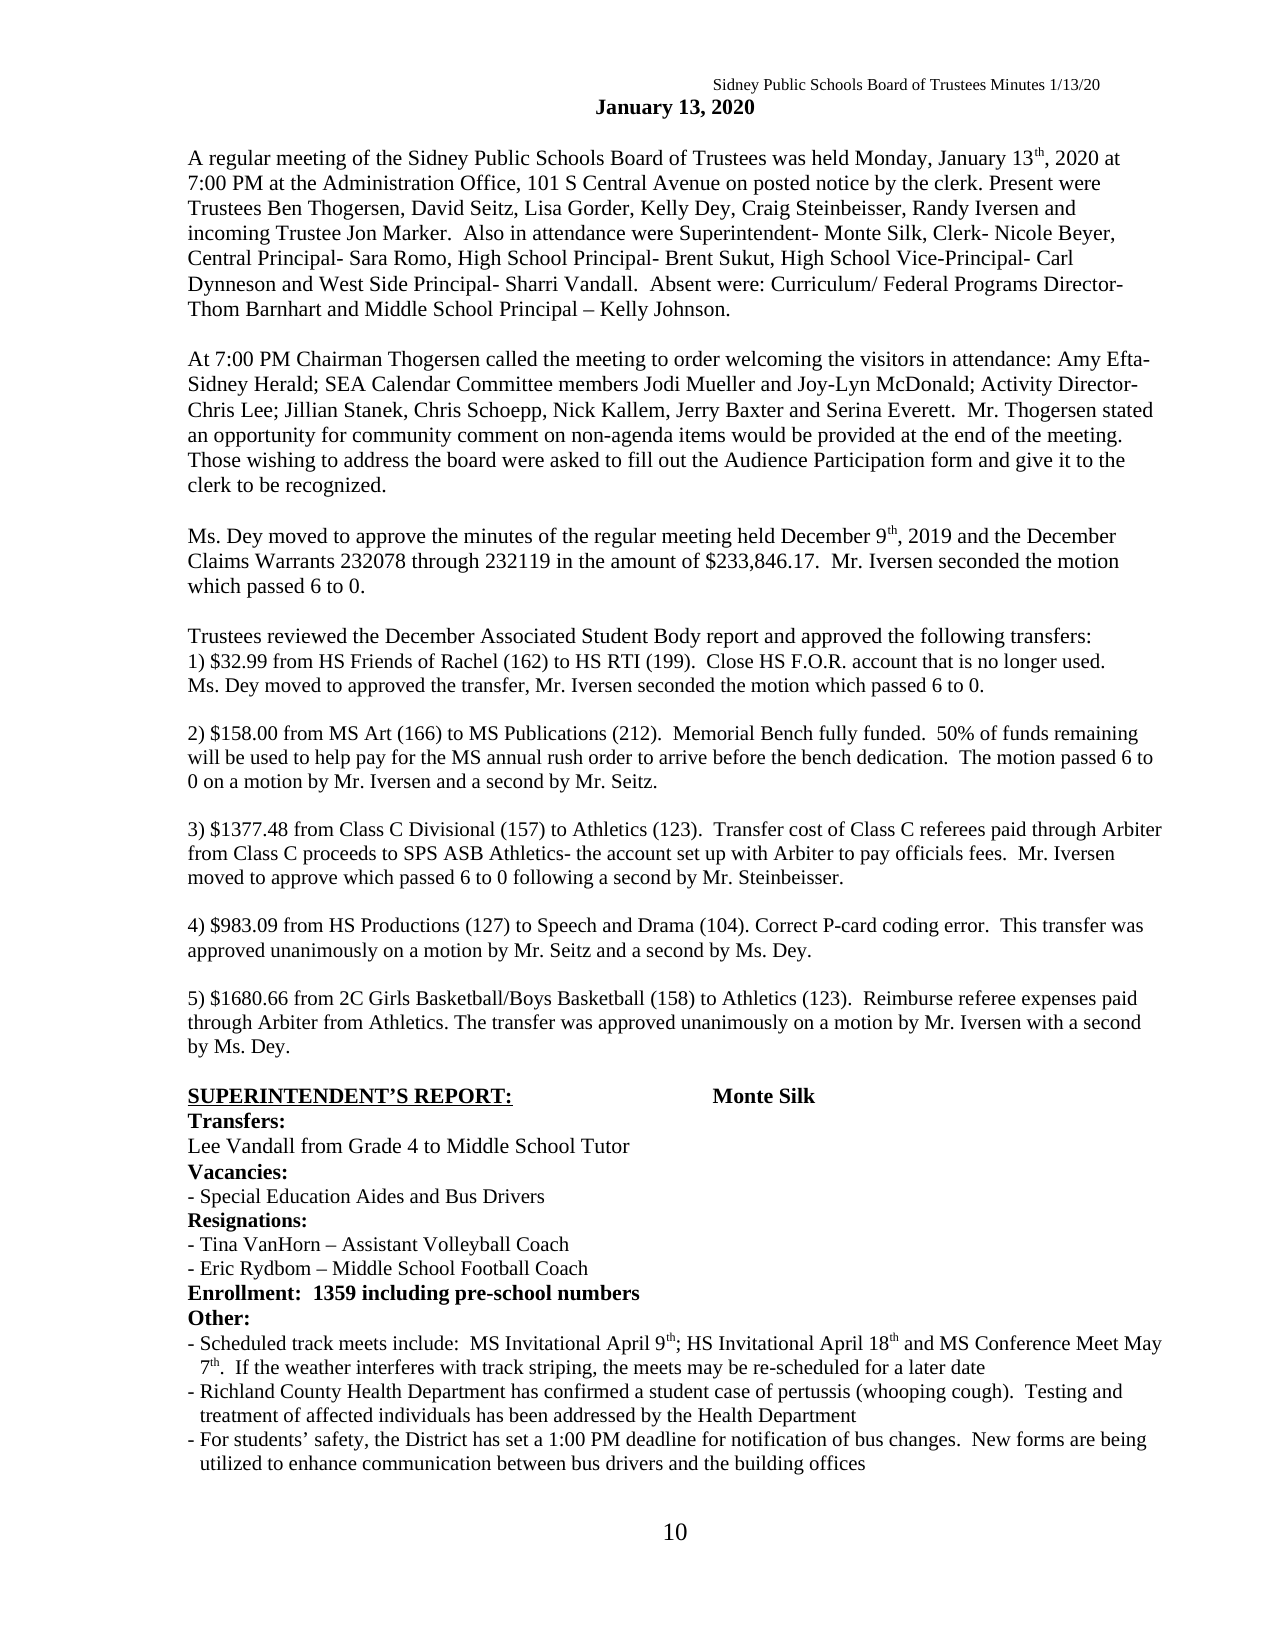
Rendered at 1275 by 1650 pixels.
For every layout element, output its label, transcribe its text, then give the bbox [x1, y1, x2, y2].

text - Eric Rydbom – Middle School Football Coach [187, 1256, 1162, 1280]
text Ms. Dey moved to approved the transfer, Mr. Iversen seconded the motion which passed 6 to 0. [187, 673, 1162, 697]
text 3) $1377.48 from Class C Divisional (157) to Athletics (123). Transfer cost of Class C referees paid through Arbiter from Class C proceeds to SPS ASB Athletics- the account set up with Arbiter to pay officials fees. Mr. Iversen moved to approve which passed 6 to 0 following a second by Mr. Steinbeisser. [187, 817, 1162, 889]
text 4) $983.09 from HS Productions (127) to Speech and Drama (104). Correct P-card coding error. This transfer was approved unanimously on a motion by Mr. Seitz and a second by Ms. Dey. [187, 913, 1162, 962]
text 1) $32.99 from HS Friends of Rachel (162) to HS RTI (199). Close HS F.O.R. account that is no longer used. [187, 649, 1162, 673]
text Transfers: [187, 1108, 1162, 1133]
text Vacancies: [187, 1159, 1162, 1184]
text Enrollment: 1359 including pre-school numbers [187, 1280, 1162, 1305]
text 2) $158.00 from MS Art (166) to MS Publications (212). Memorial Bench fully funded. 50% of funds remaining will be used to help pay for the MS annual rush order to arrive before the bench dedication. The motion passed 6 to 0 on a motion by Mr. Iversen and a second by Mr. Seitz. [187, 721, 1162, 793]
text 5) $1680.66 from 2C Girls Basketball/Boys Basketball (158) to Athletics (123). Reimburse referee expenses paid through Arbiter from Athletics. The transfer was approved unanimously on a motion by Mr. Iversen with a second by Ms. Dey. [187, 986, 1162, 1058]
text SUPERINTENDENT’S REPORT: Monte Silk [187, 1083, 1162, 1108]
text - Richland County Health Department has confirmed a student case of pertussis (whooping cough). Testing and treatment of affected individuals has been addressed by the Health Department [187, 1379, 1162, 1427]
text - Scheduled track meets include: MS Invitational April 9th; HS Invitational April 18th and MS Conference Meet May 7th. If the weather interferes with track striping, the meets may be re-scheduled for a later date [187, 1331, 1162, 1379]
text Resignations: [187, 1208, 1162, 1232]
text Other: [187, 1305, 1162, 1331]
text - Tina VanHorn – Assistant Volleyball Coach [187, 1232, 1162, 1256]
text At 7:00 PM Chairman Thogersen called the meeting to order welcoming the visitors in attendance: Amy Efta- Sidney Herald; SEA Calendar Committee members Jodi Mueller and Joy-Lyn McDonald; Activity Director- Chris Lee; Jillian Stanek, Chris Schoepp, Nick Kallem, Jerry Baxter and Serina Everett. Mr. Thogersen stated an opportunity for community comment on non-agenda items would be provided at the end of the meeting. Those wishing to address the board were asked to fill out the Audience Participation form and give it to the clerk to be recognized. [187, 346, 1162, 497]
text A regular meeting of the Sidney Public Schools Board of Trustees was held Monday, January 13th, 2020 at 7:00 PM at the Administration Office, 101 S Central Avenue on posted notice by the clerk. Present were Trustees Ben Thogersen, David Seitz, Lisa Gorder, Kelly Dey, Craig Steinbeisser, Randy Iversen and incoming Trustee Jon Marker. Also in attendance were Superintendent- Monte Silk, Clerk- Nicole Beyer, Central Principal- Sara Romo, High School Principal- Brent Sukut, High School Vice-Principal- Carl Dynneson and West Side Principal- Sharri Vandall. Absent were: Curriculum/ Federal Programs Director- Thom Barnhart and Middle School Principal – Kelly Johnson. [187, 144, 1162, 321]
text Trustees reviewed the December Associated Student Body report and approved the following transfers: [187, 623, 1162, 649]
text Lee Vandall from Grade 4 to Middle School Tutor [187, 1133, 1162, 1159]
text - For students’ safety, the District has set a 1:00 PM deadline for notification of bus changes. New forms are being utilized to enhance communication between bus drivers and the building offices [187, 1427, 1162, 1475]
text - Special Education Aides and Bus Drivers [187, 1184, 1162, 1208]
text Ms. Dey moved to approve the minutes of the regular meeting held December 9th, 2019 and the December Claims Warrants 232078 through 232119 in the amount of $233,846.17. Mr. Iversen seconded the motion which passed 6 to 0. [187, 523, 1162, 598]
text January 13, 2020 [187, 94, 1162, 119]
